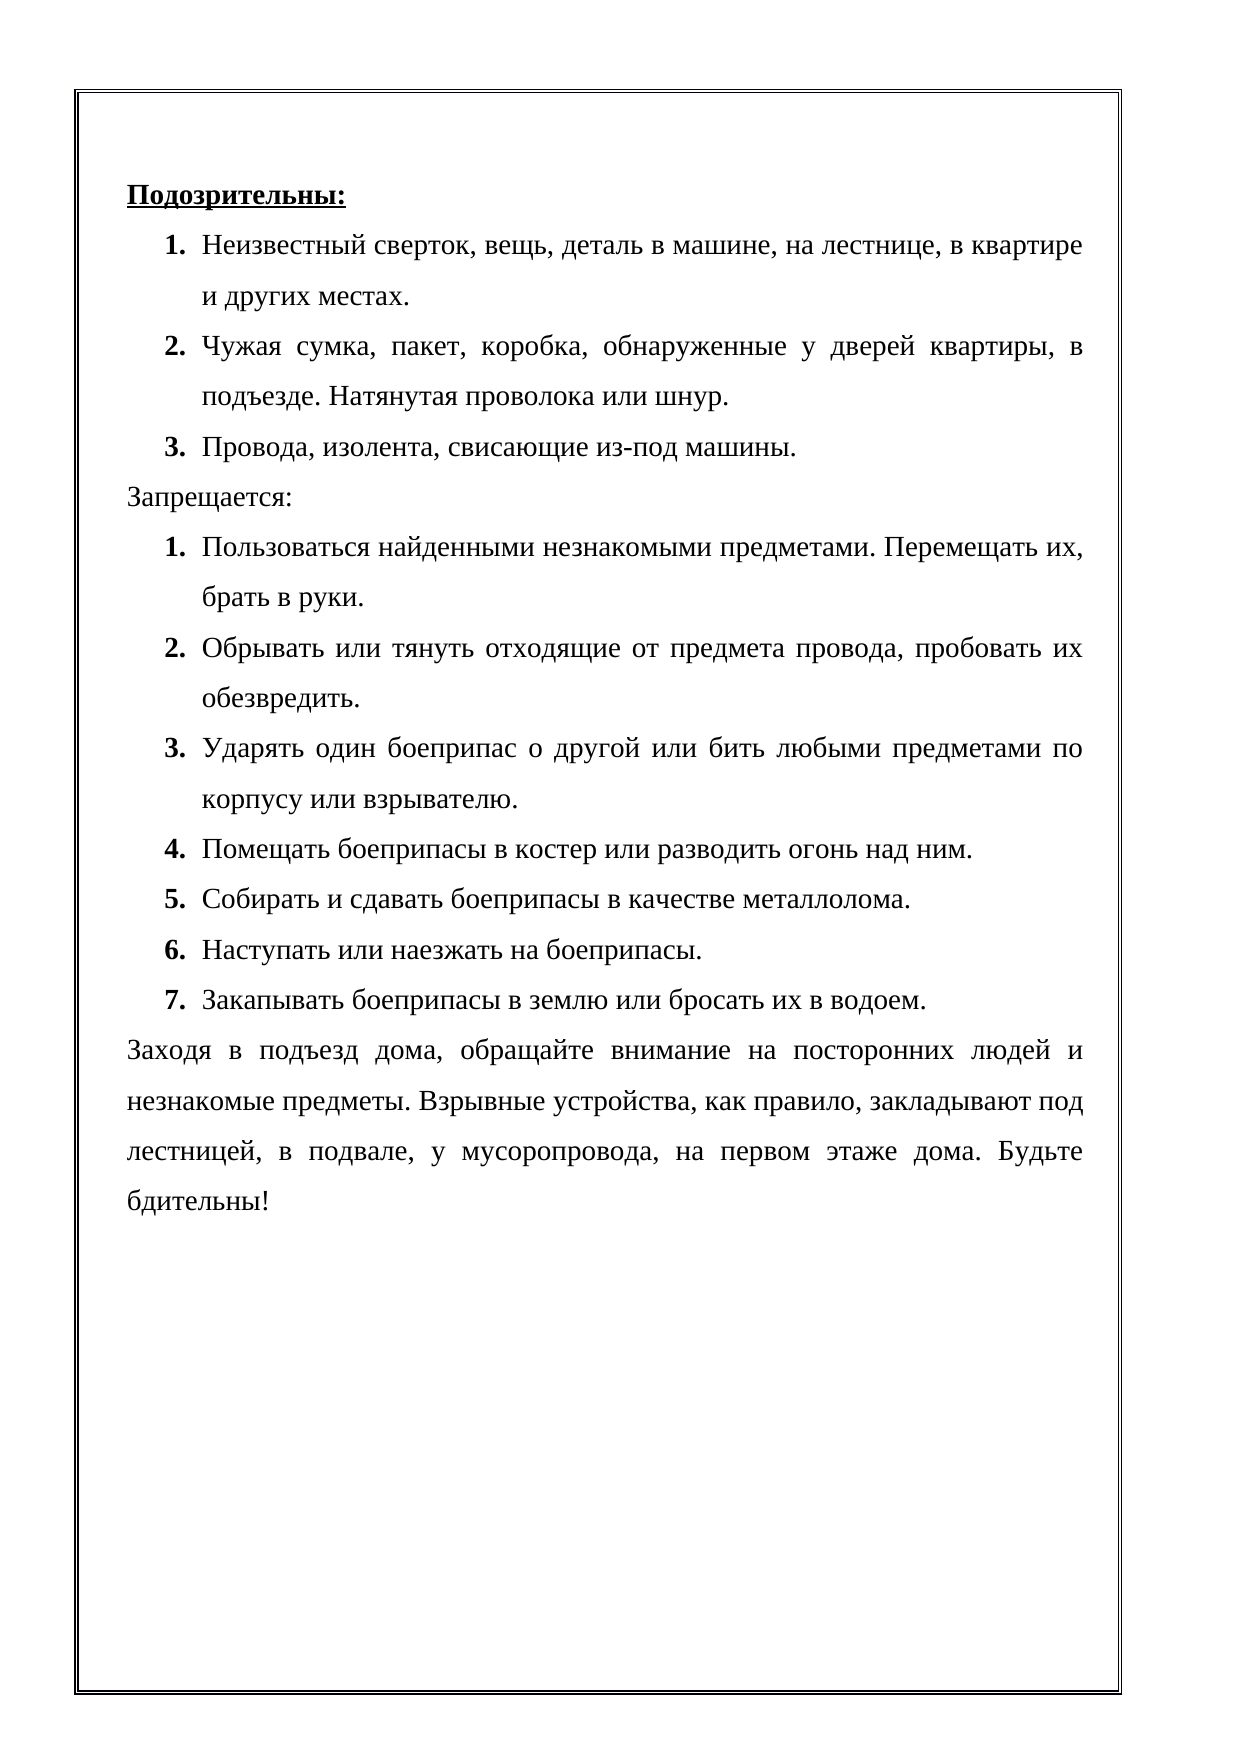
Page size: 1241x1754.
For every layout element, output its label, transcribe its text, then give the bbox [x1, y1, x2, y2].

list Ударять один боеприпас о другой или бить любыми предметами по корпусу или взрывателю. [164, 731, 1084, 814]
text Подозрительны: [127, 177, 1084, 211]
list Обрывать или тянуть отходящие от предмета провода, пробовать их обезвредить. [164, 630, 1084, 714]
list Провода, изолента, свисающие из-под машины. [164, 429, 1084, 462]
list Неизвестный сверток, вещь, деталь в машине, на лестнице, в квартире и других местах. [164, 227, 1084, 311]
list Собирать и сдавать боеприпасы в качестве металлолома. [164, 881, 1084, 915]
list Помещать боеприпасы в костер или разводить огонь над ним. [164, 831, 1084, 865]
text Запрещается: [127, 479, 1084, 512]
list Чужая сумка, пакет, коробка, обнаруженные у дверей квартиры, в подъезде. Натянутая проволока или шнур. [164, 328, 1084, 412]
list Пользоваться найденными незнакомыми предметами. Перемещать их, брать в руки. [164, 529, 1084, 613]
text Заходя в подъезд дома, обращайте внимание на посторонних людей и незнакомые предметы. Взрывные устройства, как правило, закладывают под лестницей, в подвале, у мусоропровода, на первом этаже дома. Будьте бдительны! [127, 1032, 1084, 1217]
list Закапывать боеприпасы в землю или бросать их в водоем. [164, 982, 1084, 1016]
list Наступать или наезжать на боеприпасы. [164, 932, 1084, 965]
